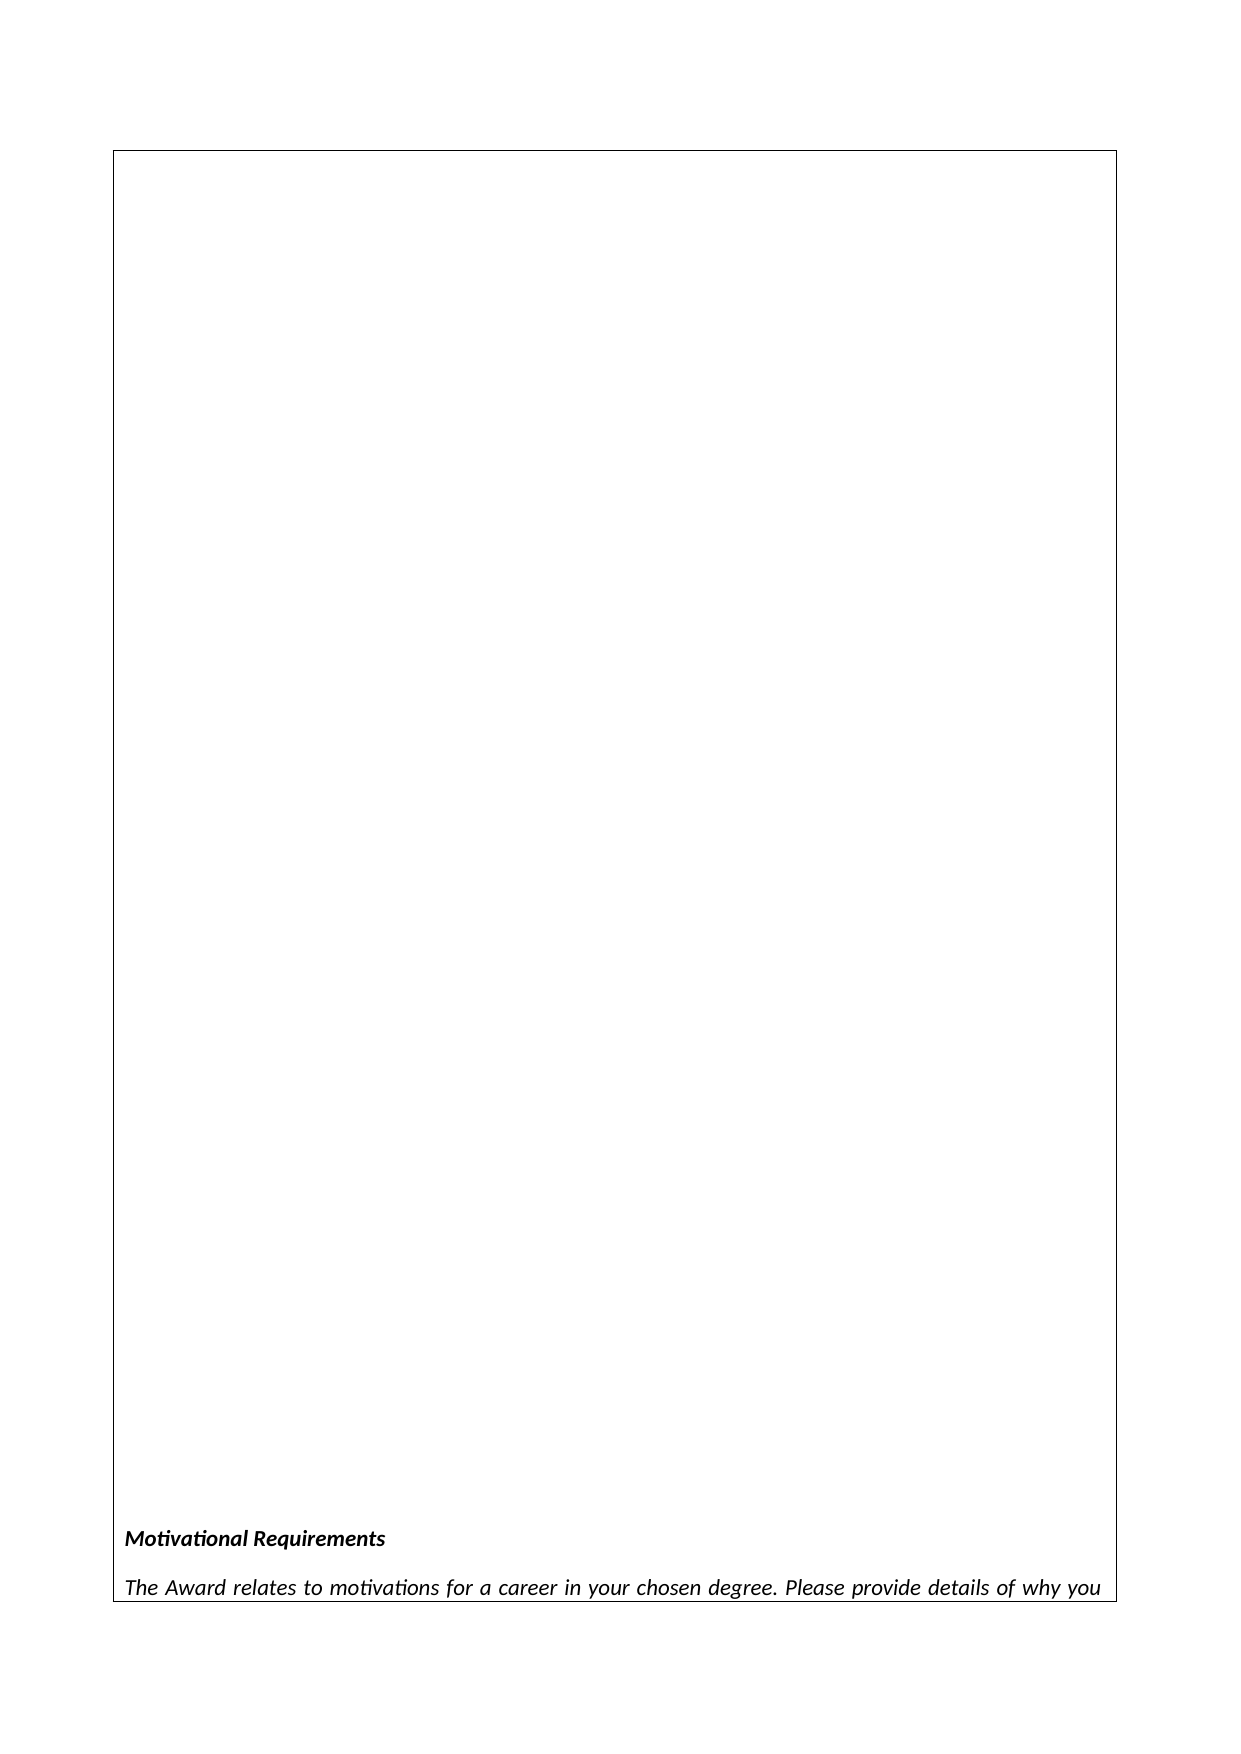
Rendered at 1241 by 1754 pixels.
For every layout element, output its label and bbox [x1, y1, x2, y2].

table_header [114, 151, 1116, 1601]
